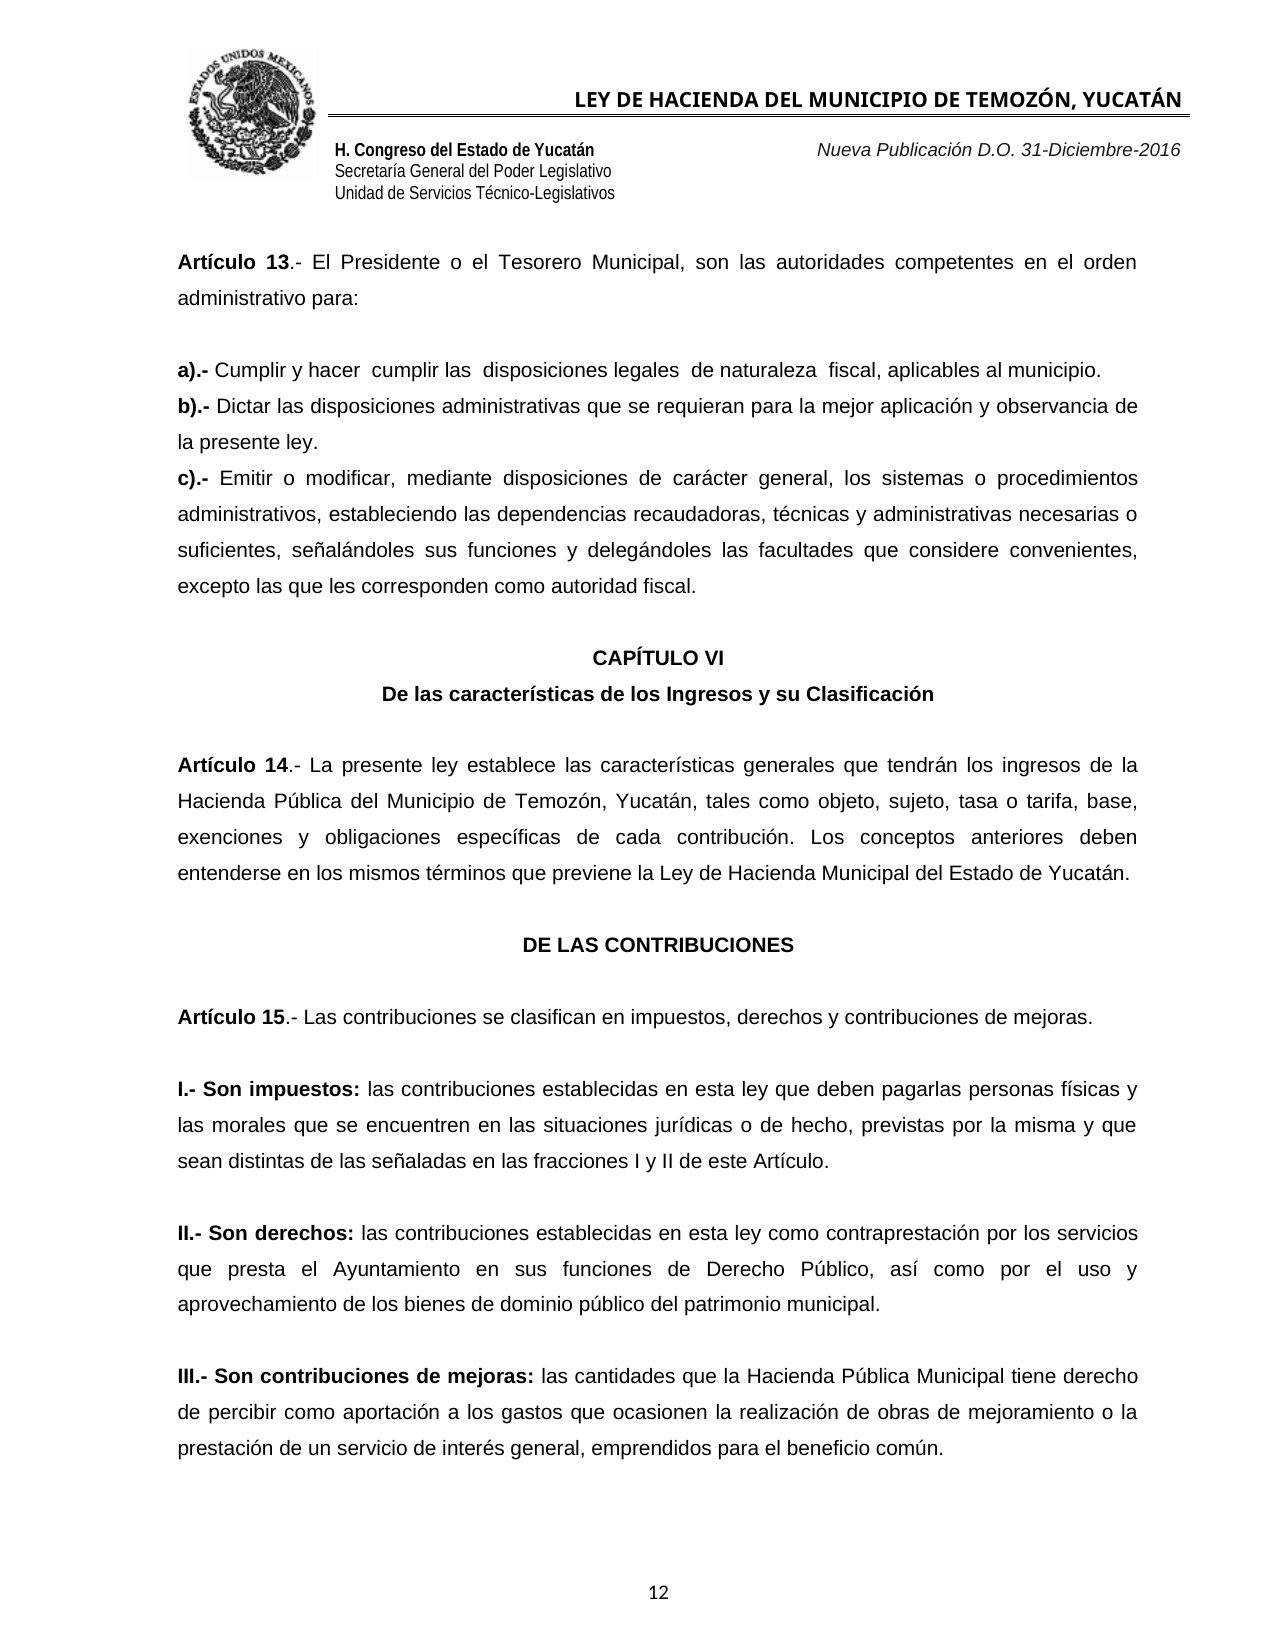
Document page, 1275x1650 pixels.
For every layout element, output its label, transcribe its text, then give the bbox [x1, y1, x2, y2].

text b).- Dictar las disposiciones administrativas que se requieran para la mejor aplicación y observancia de la presente ley. [177, 394, 1139, 454]
text CAPÍTULO VI [177, 645, 1139, 669]
text III.- Son contribuciones de mejoras: las cantidades que la Hacienda Pública Municipal tiene derecho de percibir como aportación a los gastos que ocasionen la realización de obras de mejoramiento o la prestación de un servicio de interés general, emprendidos para el beneficio común. [177, 1364, 1139, 1460]
text De las características de los Ingresos y su Clasificación [177, 681, 1139, 705]
text c).- Emitir o modificar, mediante disposiciones de carácter general, los sistemas o procedimientos administrativos, estableciendo las dependencias recaudadoras, técnicas y administrativas necesarias o suficientes, señalándoles sus funciones y delegándoles las facultades que considere convenientes, excepto las que les corresponden como autoridad fiscal. [177, 466, 1139, 597]
text DE LAS CONTRIBUCIONES [177, 933, 1139, 957]
text Artículo 13.- El Presidente o el Tesorero Municipal, son las autoridades competentes en el orden administrativo para: [177, 250, 1139, 310]
text Artículo 14.- La presente ley establece las características generales que tendrán los ingresos de la Hacienda Pública del Municipio de Temozón, Yucatán, tales como objeto, sujeto, tasa o tarifa, base, exenciones y obligaciones específicas de cada contribución. Los conceptos anteriores deben entenderse en los mismos términos que previene la Ley de Hacienda Municipal del Estado de Yucatán. [177, 753, 1139, 885]
text I.- Son impuestos: las contribuciones establecidas en esta ley que deben pagarlas personas físicas y las morales que se encuentren en las situaciones jurídicas o de hecho, previstas por la misma y que sean distintas de las señaladas en las fracciones I y II de este Artículo. [177, 1077, 1139, 1172]
text II.- Son derechos: las contribuciones establecidas en esta ley como contraprestación por los servicios que presta el Ayuntamiento en sus funciones de Derecho Público, así como por el uso y aprovechamiento de los bienes de dominio público del patrimonio municipal. [177, 1220, 1139, 1316]
text a).- Cumplir y hacer cumplir las disposiciones legales de naturaleza fiscal, aplicables al municipio. [177, 358, 1139, 382]
text Artículo 15.- Las contribuciones se clasifican en impuestos, derechos y contribuciones de mejoras. [177, 1005, 1139, 1029]
